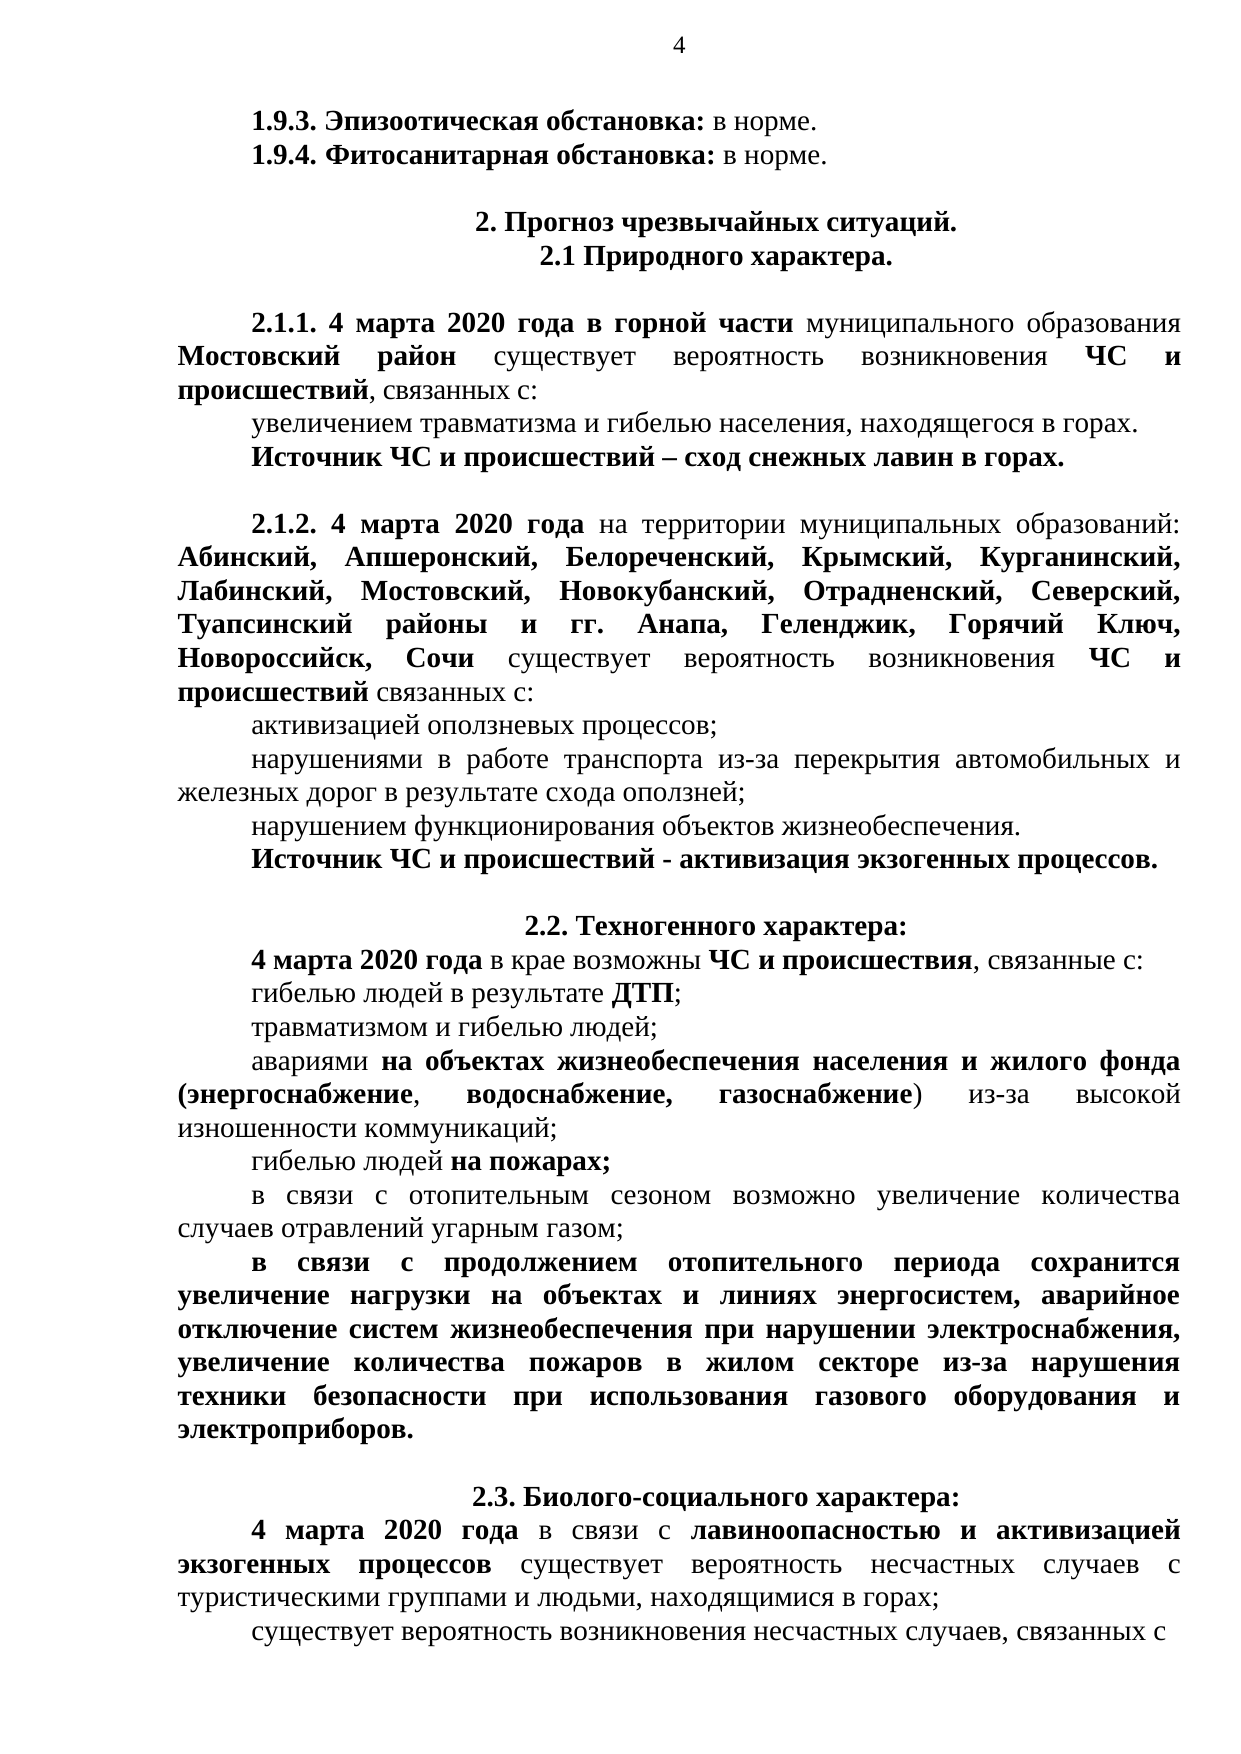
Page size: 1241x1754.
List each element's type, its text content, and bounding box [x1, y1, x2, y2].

text 4 марта 2020 года в связи с лавиноопасностью и активизацией экзогенных процессов существует вероятность несчастных случаев с туристическими группами и людьми, находящимися в горах; [177, 1512, 1181, 1613]
text 2. Прогноз чрезвычайных ситуаций. [177, 204, 1181, 238]
text 1.9.3. Эпизоотическая обстановка: в норме. [177, 103, 1181, 137]
text существует вероятность возникновения несчастных случаев, связанных с [177, 1613, 1181, 1646]
text 2.1.1. 4 марта 2020 года в горной части муниципального образования Мостовский район существует вероятность возникновения ЧС и происшествий, связанных с: [177, 305, 1181, 405]
text 1.9.4. Фитосанитарная обстановка: в норме. [177, 137, 1181, 171]
text Источник ЧС и происшествий – сход снежных лавин в горах. [177, 439, 1181, 472]
text гибелью людей на пожарах; [177, 1143, 1181, 1177]
text 2.3. Биолого-социального характера: [177, 1479, 1181, 1512]
text нарушениями в работе транспорта из-за перекрытия автомобильных и железных дорог в результате схода оползней; [177, 741, 1181, 808]
text Источник ЧС и происшествий - активизация экзогенных процессов. [177, 841, 1181, 875]
text увеличением травматизма и гибелью населения, находящегося в горах. [177, 405, 1181, 439]
text активизацией оползневых процессов; [177, 707, 1181, 741]
text нарушением функционирования объектов жизнеобеспечения. [177, 808, 1181, 841]
text 2.1 Природного характера. [177, 238, 1181, 271]
text 2.1.2. 4 марта 2020 года на территории муниципальных образований: Абинский, Апшеронский, Белореченский, Крымский, Курганинский, Лабинский, Мостовский, Новокубанский, Отрадненский, Северский, Туапсинский районы и гг. Анапа, Геленджик, Горячий Ключ, Новороссийск, Сочи существует вероятность возникновения ЧС и происшествий связанных с: [177, 506, 1181, 707]
text 4 марта 2020 года в крае возможны ЧС и происшествия, связанные с: [177, 942, 1181, 976]
text в связи с продолжением отопительного периода сохранится увеличение нагрузки на объектах и линиях энергосистем, аварийное отключение систем жизнеобеспечения при нарушении электроснабжения, увеличение количества пожаров в жилом секторе из-за нарушения техники безопасности при использования газового оборудования и электроприборов. [177, 1244, 1181, 1445]
text 2.2. Техногенного характера: [177, 908, 1181, 942]
text травматизмом и гибелью людей; [177, 1009, 1181, 1043]
text гибелью людей в результате ДТП; [177, 976, 1181, 1009]
text авариями на объектах жизнеобеспечения населения и жилого фонда (энергоснабжение, водоснабжение, газоснабжение) из-за высокой изношенности коммуникаций; [177, 1043, 1181, 1143]
text в связи с отопительным сезоном возможно увеличение количества случаев отравлений угарным газом; [177, 1177, 1181, 1244]
